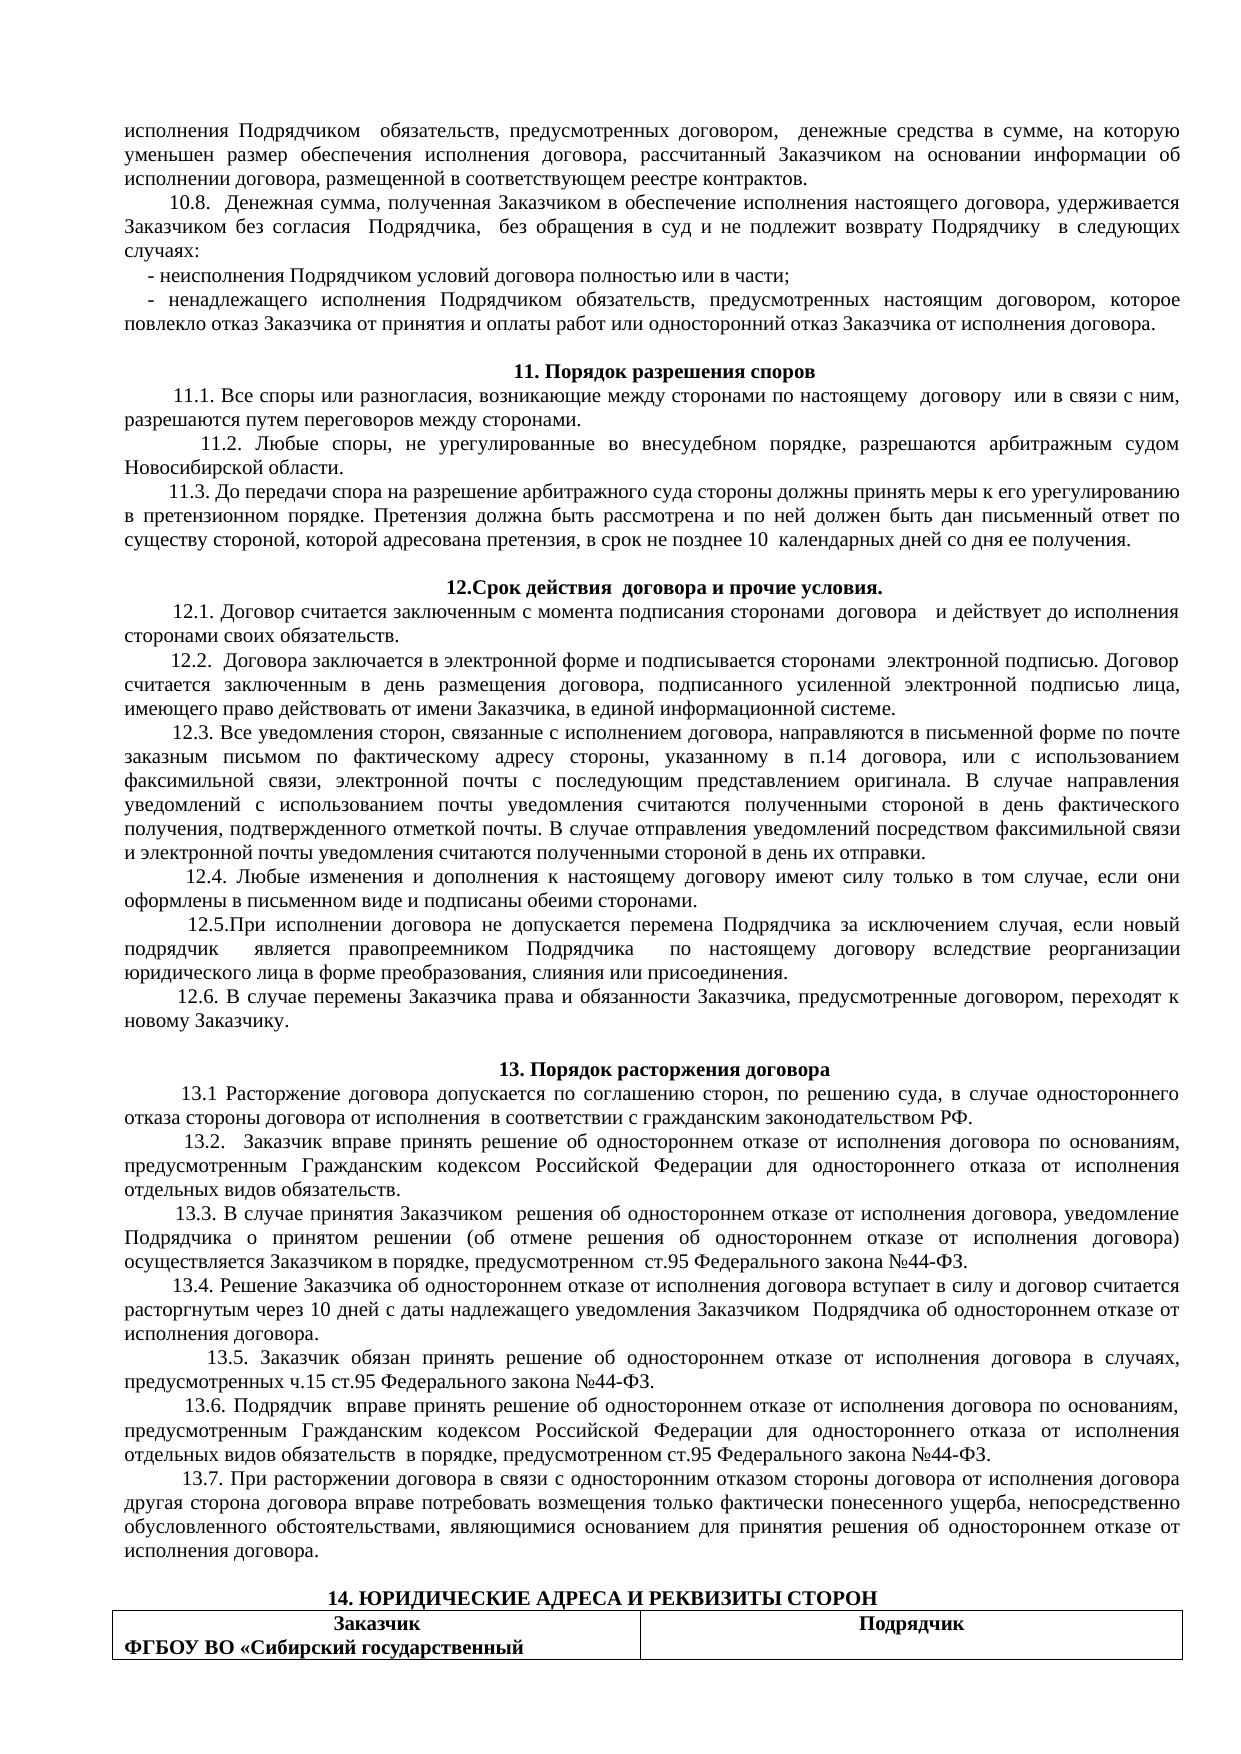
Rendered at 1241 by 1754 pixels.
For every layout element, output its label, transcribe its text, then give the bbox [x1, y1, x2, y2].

text 12.5.При исполнении договора не допускается перемена Подрядчика за исключением случая, если новый подрядчик является правопреемником Подрядчика по настоящему договору вследствие реорганизации юридического лица в форме преобразования, слияния или присоединения. [124, 912, 1181, 984]
text 12.Срок действия договора и прочие условия. [124, 575, 1181, 599]
text 13.7. При расторжении договора в связи с односторонним отказом стороны договора от исполнения договора другая сторона договора вправе потребовать возмещения только фактически понесенного ущерба, непосредственно обусловленного обстоятельствами, являющимися основанием для принятия решения об одностороннем отказе от исполнения договора. [124, 1466, 1181, 1562]
text 12.3. Все уведомления сторон, связанные с исполнением договора, направляются в письменной форме по почте заказным письмом по фактическому адресу стороны, указанному в п.14 договора, или с использованием факсимильной связи, электронной почты с последующим представлением оригинала. В случае направления уведомлений с использованием почты уведомления считаются полученными стороной в день фактического получения, подтвержденного отметкой почты. В случае отправления уведомлений посредством факсимильной связи и электронной почты уведомления считаются полученными стороной в день их отправки. [124, 720, 1181, 864]
text 11.3. До передачи спора на разрешение арбитражного суда стороны должны принять меры к его урегулированию в претензионном порядке. Претензия должна быть рассмотрена и по ней должен быть дан письменный ответ по существу стороной, которой адресована претензия, в срок не позднее 10 календарных дней со дня ее получения. [124, 479, 1181, 551]
text 13.5. Заказчик обязан принять решение об одностороннем отказе от исполнения договора в случаях, предусмотренных ч.15 ст.95 Федерального закона №44-ФЗ. [124, 1345, 1181, 1393]
text 12.1. Договор считается заключенным с момента подписания сторонами договора и действует до исполнения сторонами своих обязательств. [124, 599, 1181, 647]
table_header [113, 1611, 640, 1659]
text 11. Порядок разрешения споров [124, 359, 1181, 383]
text 13.1 Расторжение договора допускается по соглашению сторон, по решению суда, в случае одностороннего отказа стороны договора от исполнения в соответствии с гражданским законодательством РФ. [124, 1081, 1181, 1129]
text 13.2. Заказчик вправе принять решение об одностороннем отказе от исполнения договора по основаниям, предусмотренным Гражданским кодексом Российской Федерации для одностороннего отказа от исполнения отдельных видов обязательств. [124, 1129, 1181, 1201]
text 11.2. Любые споры, не урегулированные во внесудебном порядке, разрешаются арбитражным судом Новосибирской области. [124, 431, 1181, 479]
text 12.4. Любые изменения и дополнения к настоящему договору имеют силу только в том случае, если они оформлены в письменном виде и подписаны обеими сторонами. [124, 864, 1181, 912]
text - неисполнения Подрядчиком условий договора полностью или в части; [124, 262, 1181, 287]
text 13.6. Подрядчик вправе принять решение об одностороннем отказе от исполнения договора по основаниям, предусмотренным Гражданским кодексом Российской Федерации для одностороннего отказа от исполнения отдельных видов обязательств в порядке, предусмотренном ст.95 Федерального закона №44-ФЗ. [124, 1393, 1181, 1466]
text 10.8. Денежная сумма, полученная Заказчиком в обеспечение исполнения настоящего договора, удерживается Заказчиком без согласия Подрядчика, без обращения в суд и не подлежит возврату Подрядчику в следующих случаях: [124, 190, 1181, 262]
table_header Подрядчик [641, 1611, 1182, 1659]
text 13. Порядок расторжения договора [124, 1057, 1181, 1081]
text 11.1. Все споры или разногласия, возникающие между сторонами по настоящему договору или в связи с ним, разрешаются путем переговоров между сторонами. [124, 383, 1181, 431]
text 14. ЮРИДИЧЕСКИЕ АДРЕСА И РЕКВИЗИТЫ СТОРОН [124, 1586, 1181, 1610]
text 12.6. В случае перемены Заказчика права и обязанности Заказчика, предусмотренные договором, переходят к новому Заказчику. [124, 984, 1181, 1032]
text - ненадлежащего исполнения Подрядчиком обязательств, предусмотренных настоящим договором, которое повлекло отказ Заказчика от принятия и оплаты работ или односторонний отказ Заказчика от исполнения договора. [124, 287, 1181, 335]
text 12.2. Договора заключается в электронной форме и подписывается сторонами электронной подписью. Договор считается заключенным в день размещения договора, подписанного усиленной электронной подписью лица, имеющего право действовать от имени Заказчика, в единой информационной системе. [124, 647, 1181, 720]
text 13.4. Решение Заказчика об одностороннем отказе от исполнения договора вступает в силу и договор считается расторгнутым через 10 дней с даты надлежащего уведомления Заказчиком Подрядчика об одностороннем отказе от исполнения договора. [124, 1273, 1181, 1345]
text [124, 118, 1181, 190]
text 13.3. В случае принятия Заказчиком решения об одностороннем отказе от исполнения договора, уведомление Подрядчика о принятом решении (об отмене решения об одностороннем отказе от исполнения договора) осуществляется Заказчиком в порядке, предусмотренном ст.95 Федерального закона №44-ФЗ. [124, 1201, 1181, 1273]
